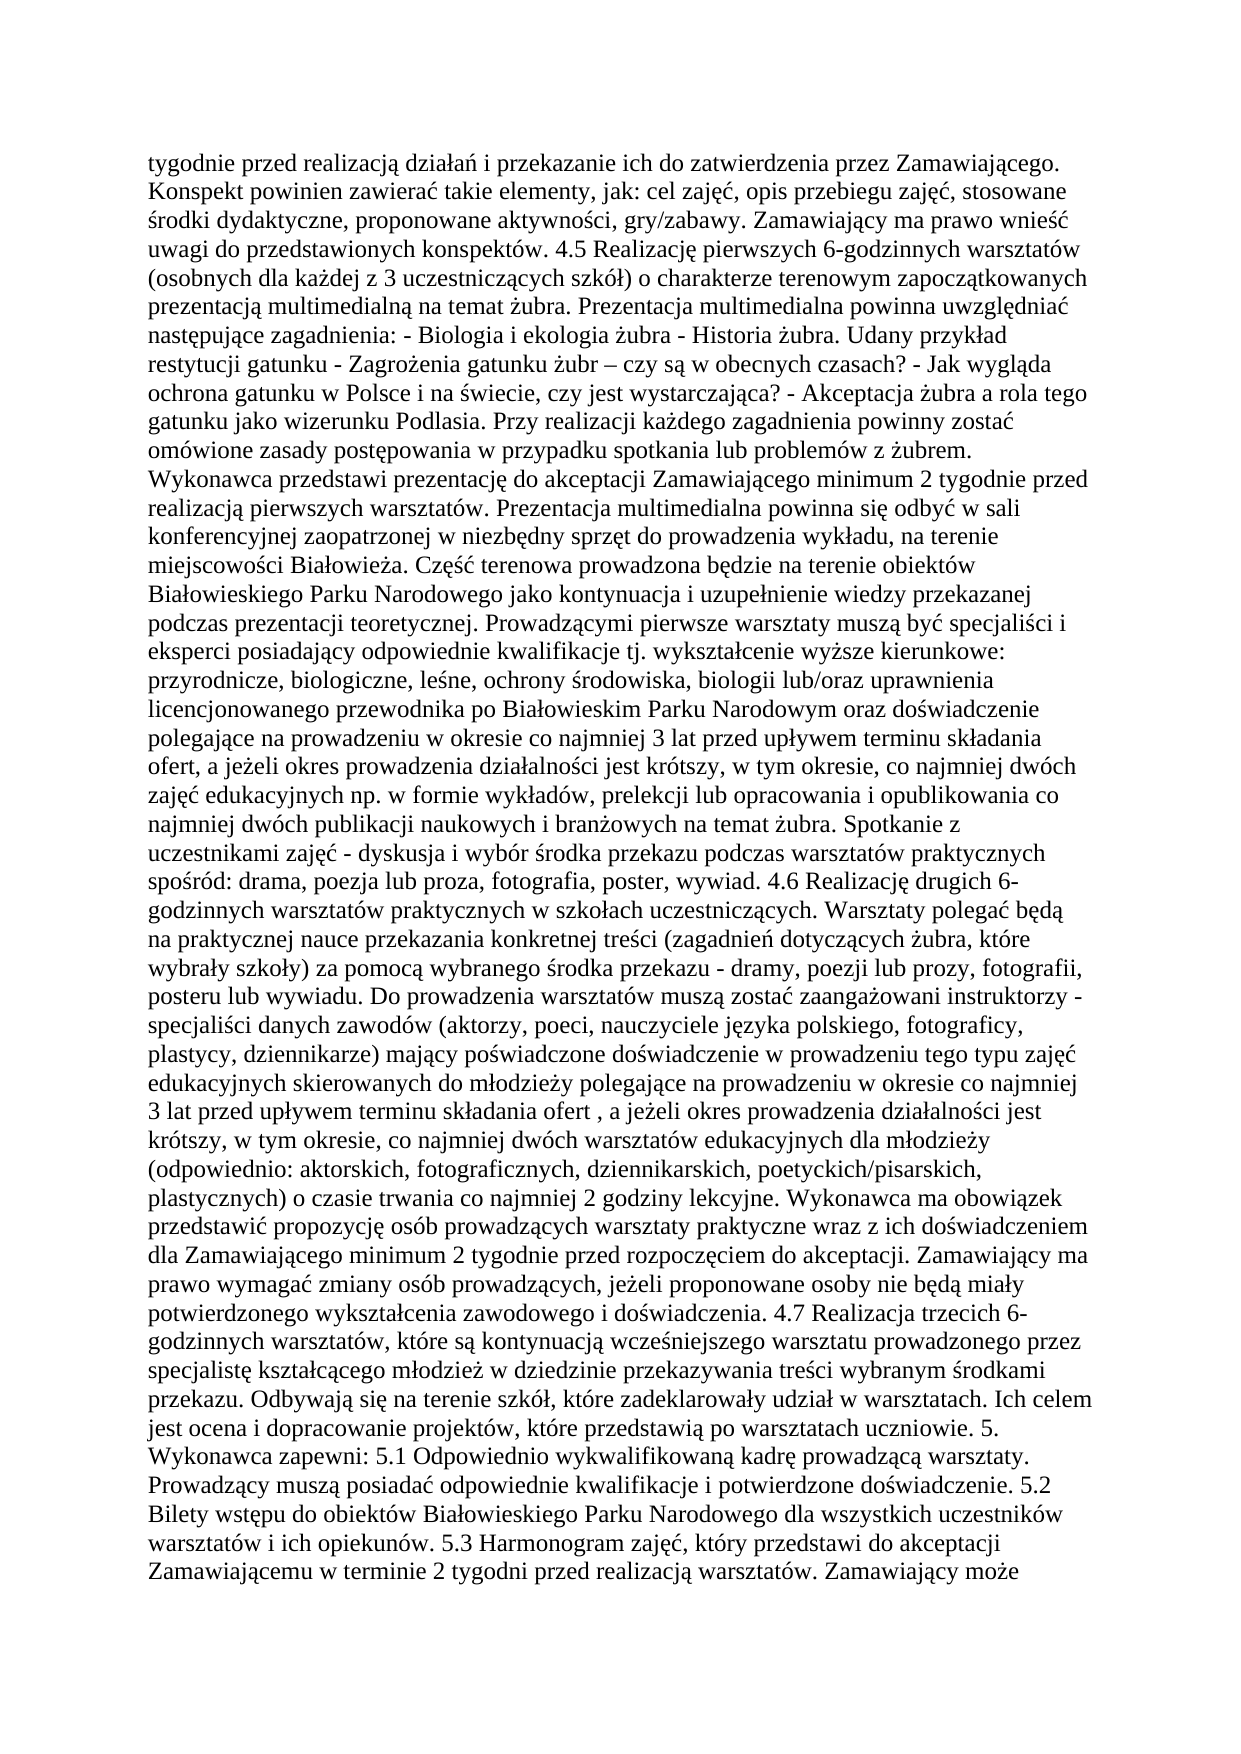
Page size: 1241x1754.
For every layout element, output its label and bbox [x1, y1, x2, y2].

text [148, 148, 1093, 1585]
